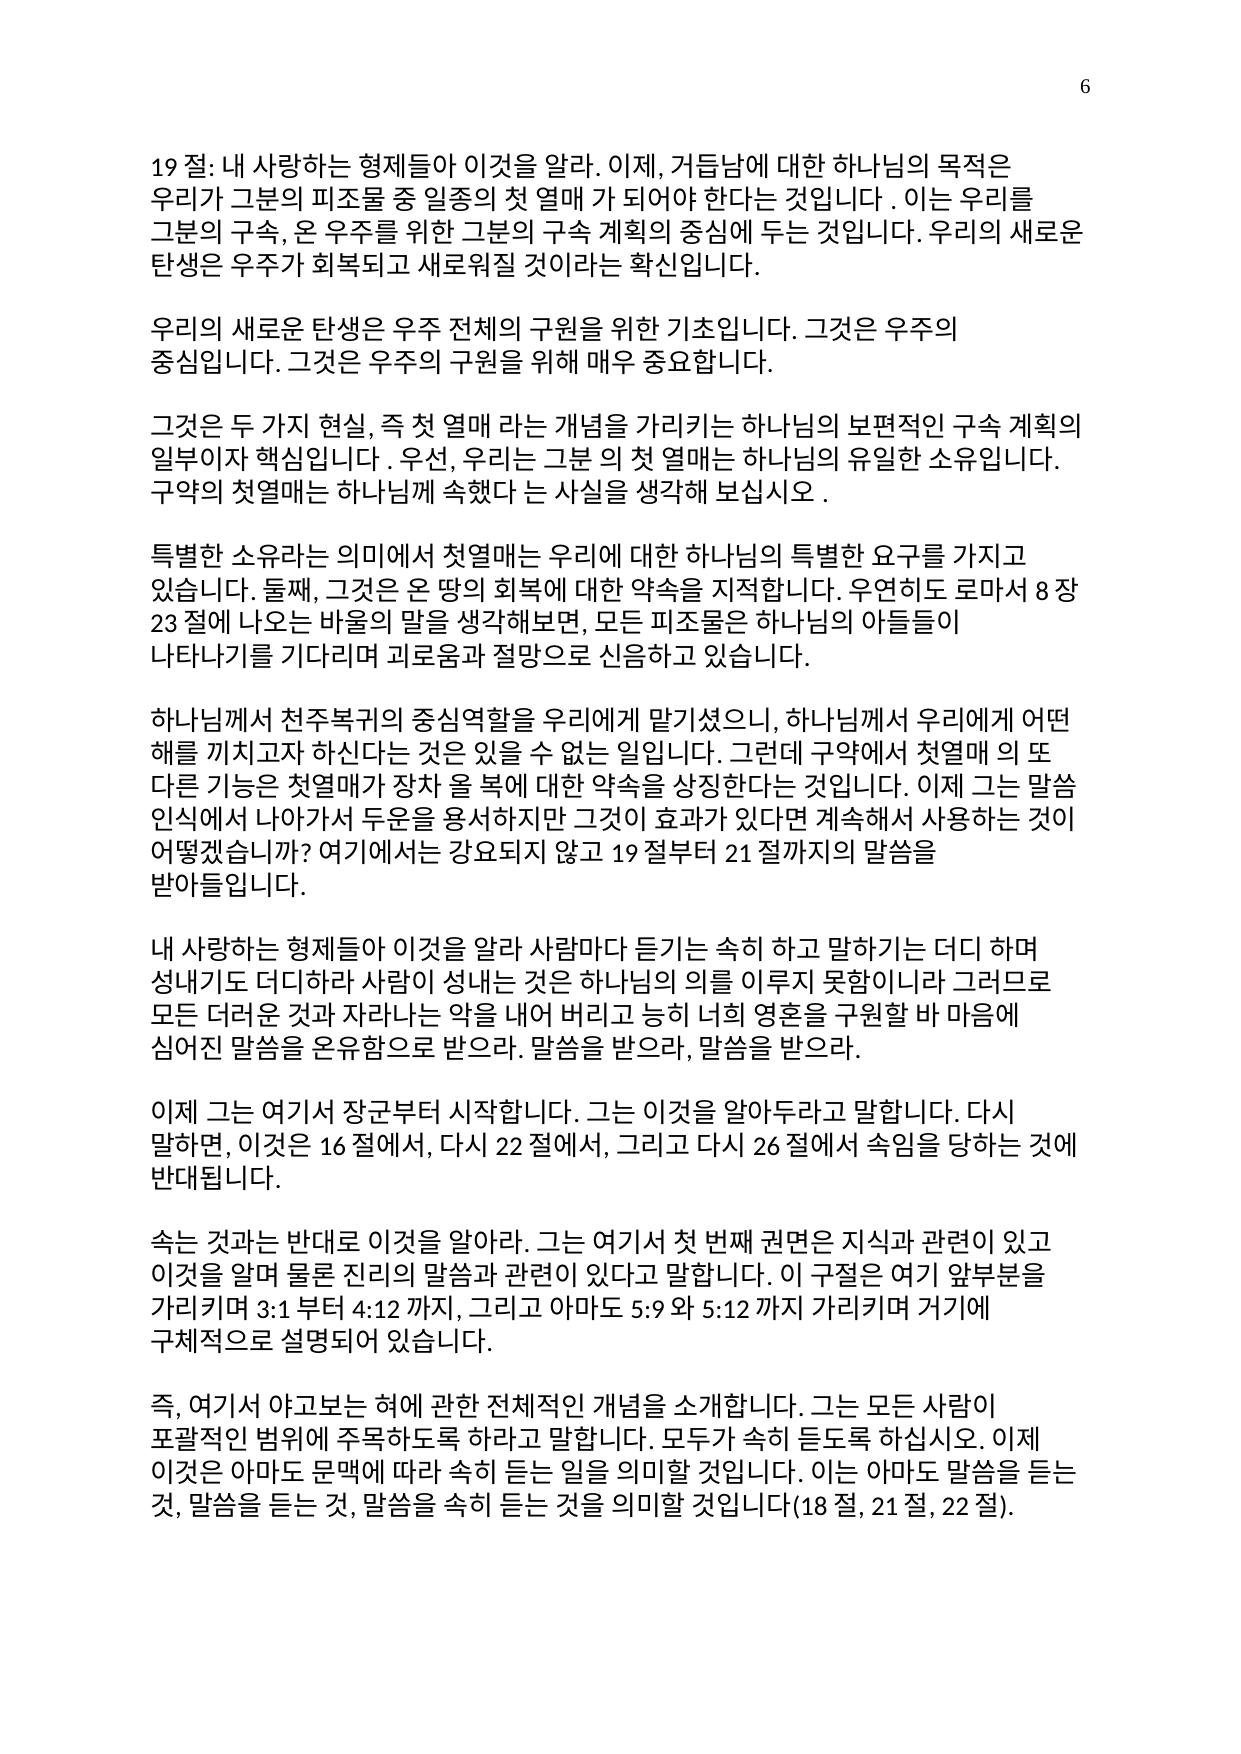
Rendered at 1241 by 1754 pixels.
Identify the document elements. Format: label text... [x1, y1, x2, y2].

text 내 사랑하는 형제들아 이것을 알라 사람마다 듣기는 속히 하고 말하기는 더디 하며 성내기도 더디하라 사람이 성내는 것은 하나님의 의를 이루지 못함이니라 그러므로 모든 더러운 것과 자라나는 악을 내어 버리고 능히 너희 영혼을 구원할 바 마음에 심어진 말씀을 온유함으로 받으라. 말씀을 받으라, 말씀을 받으라. [150, 933, 1090, 1065]
text 속는 것과는 반대로 이것을 알아라. 그는 여기서 첫 번째 권면은 지식과 관련이 있고 이것을 알며 물론 진리의 말씀과 관련이 있다고 말합니다. 이 구절은 여기 앞부분을 가리키며 3:1부터 4:12까지, 그리고 아마도 5:9와 5:12까지 가리키며 거기에 구체적으로 설명되어 있습니다. [150, 1227, 1090, 1359]
text 우리의 새로운 탄생은 우주 전체의 구원을 위한 기초입니다. 그것은 우주의 중심입니다. 그것은 우주의 구원을 위해 매우 중요합니다. [150, 313, 1090, 379]
text 이제 그는 여기서 장군부터 시작합니다. 그는 이것을 알아두라고 말합니다. 다시 말하면, 이것은 16절에서, 다시 22절에서, 그리고 다시 26절에서 속임을 당하는 것에 반대됩니다. [150, 1096, 1090, 1195]
text 19절: 내 사랑하는 형제들아 이것을 알라. 이제, 거듭남에 대한 하나님의 목적은 우리가 그분의 피조물 중 일종의 첫 열매 가 되어야 한다는 것입니다 . 이는 우리를 그분의 구속, 온 우주를 위한 그분의 구속 계획의 중심에 두는 것입니다. 우리의 새로운 탄생은 우주가 회복되고 새로워질 것이라는 확신입니다. [150, 150, 1090, 282]
text 특별한 소유라는 의미에서 첫열매는 우리에 대한 하나님의 특별한 요구를 가지고 있습니다. 둘째, 그것은 온 땅의 회복에 대한 약속을 지적합니다. 우연히도 로마서 8장 23절에 나오는 바울의 말을 생각해보면, 모든 피조물은 하나님의 아들들이 나타나기를 기다리며 괴로움과 절망으로 신음하고 있습니다. [150, 541, 1090, 673]
text 하나님께서 천주복귀의 중심역할을 우리에게 맡기셨으니, 하나님께서 우리에게 어떤 해를 끼치고자 하신다는 것은 있을 수 없는 일입니다. 그런데 구약에서 첫열매 의 또 다른 기능은 첫열매가 장차 올 복에 대한 약속을 상징한다는 것입니다. 이제 그는 말씀 인식에서 나아가서 두운을 용서하지만 그것이 효과가 있다면 계속해서 사용하는 것이 어떻겠습니까? 여기에서는 강요되지 않고 19절부터 21절까지의 말씀을 받아들입니다. [150, 704, 1090, 902]
text 즉, 여기서 야고보는 혀에 관한 전체적인 개념을 소개합니다. 그는 모든 사람이 포괄적인 범위에 주목하도록 하라고 말합니다. 모두가 속히 듣도록 하십시오. 이제 이것은 아마도 문맥에 따라 속히 듣는 일을 의미할 것입니다. 이는 아마도 말씀을 듣는 것, 말씀을 듣는 것, 말씀을 속히 듣는 것을 의미할 것입니다(18절, 21절, 22절). [150, 1390, 1090, 1522]
text 그것은 두 가지 현실, 즉 첫 열매 라는 개념을 가리키는 하나님의 보편적인 구속 계획의 일부이자 핵심입니다 . 우선, 우리는 그분 의 첫 열매는 하나님의 유일한 소유입니다. 구약의 첫열매는 하나님께 속했다 는 사실을 생각해 보십시오 . [150, 410, 1090, 509]
